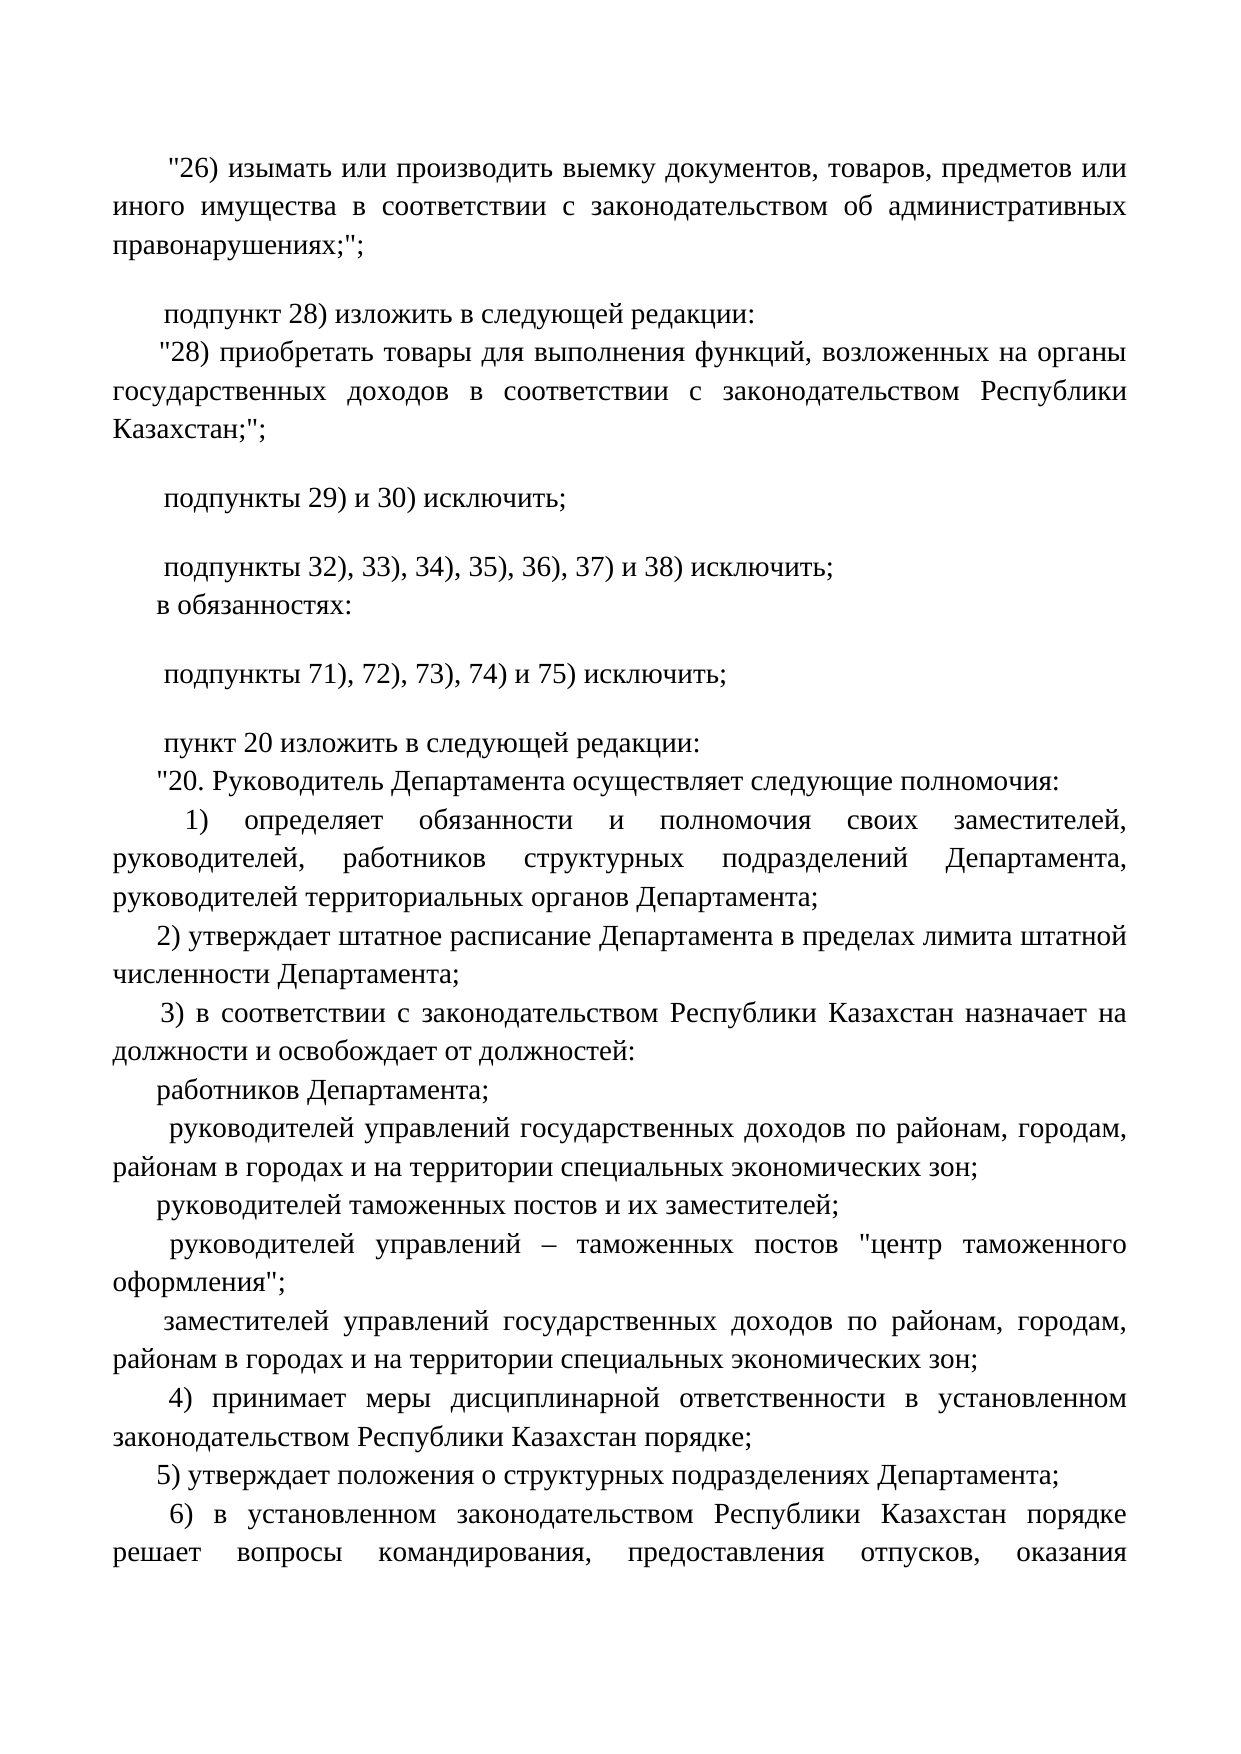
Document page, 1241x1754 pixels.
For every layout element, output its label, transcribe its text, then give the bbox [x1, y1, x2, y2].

text руководителей таможенных постов и их заместителей; [112, 1187, 1128, 1221]
text 1) определяет обязанности и полномочия своих заместителей, руководителей, работников структурных подразделений Департамента, руководителей территориальных органов Департамента; [112, 802, 1128, 913]
text пункт 20 изложить в следующей редакции: [112, 725, 1128, 758]
text 4) принимает меры дисциплинарной ответственности в установленном законодательством Республики Казахстан порядке; [112, 1380, 1128, 1452]
text "26) изымать или производить выемку документов, товаров, предметов или иного имущества в соответствии с законодательством об административных правонарушениях;"; [112, 150, 1128, 261]
text в обязанностях: [112, 587, 1128, 621]
text подпункт 28) изложить в следующей редакции: [112, 296, 1128, 329]
text руководителей управлений – таможенных постов "центр таможенного оформления"; [112, 1226, 1128, 1298]
text руководителей управлений государственных доходов по районам, городам, районам в городах и на территории специальных экономических зон; [112, 1110, 1128, 1182]
text подпункты 32), 33), 34), 35), 36), 37) и 38) исключить; [112, 549, 1128, 582]
text "28) приобретать товары для выполнения функций, возложенных на органы государственных доходов в соответствии с законодательством Республики Казахстан;"; [112, 334, 1128, 445]
text "20. Руководитель Департамента осуществляет следующие полномочия: [112, 763, 1128, 797]
text 5) утверждает положения о структурных подразделениях Департамента; [112, 1457, 1128, 1491]
text 3) в соответствии с законодательством Республики Казахстан назначает на должности и освобождает от должностей: [112, 995, 1128, 1067]
text работников Департамента; [112, 1072, 1128, 1105]
text заместителей управлений государственных доходов по районам, городам, районам в городах и на территории специальных экономических зон; [112, 1303, 1128, 1375]
text подпункты 29) и 30) исключить; [112, 480, 1128, 514]
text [112, 1496, 1128, 1568]
text 2) утверждает штатное расписание Департамента в пределах лимита штатной численности Департамента; [112, 918, 1128, 990]
text подпункты 71), 72), 73), 74) и 75) исключить; [112, 656, 1128, 690]
